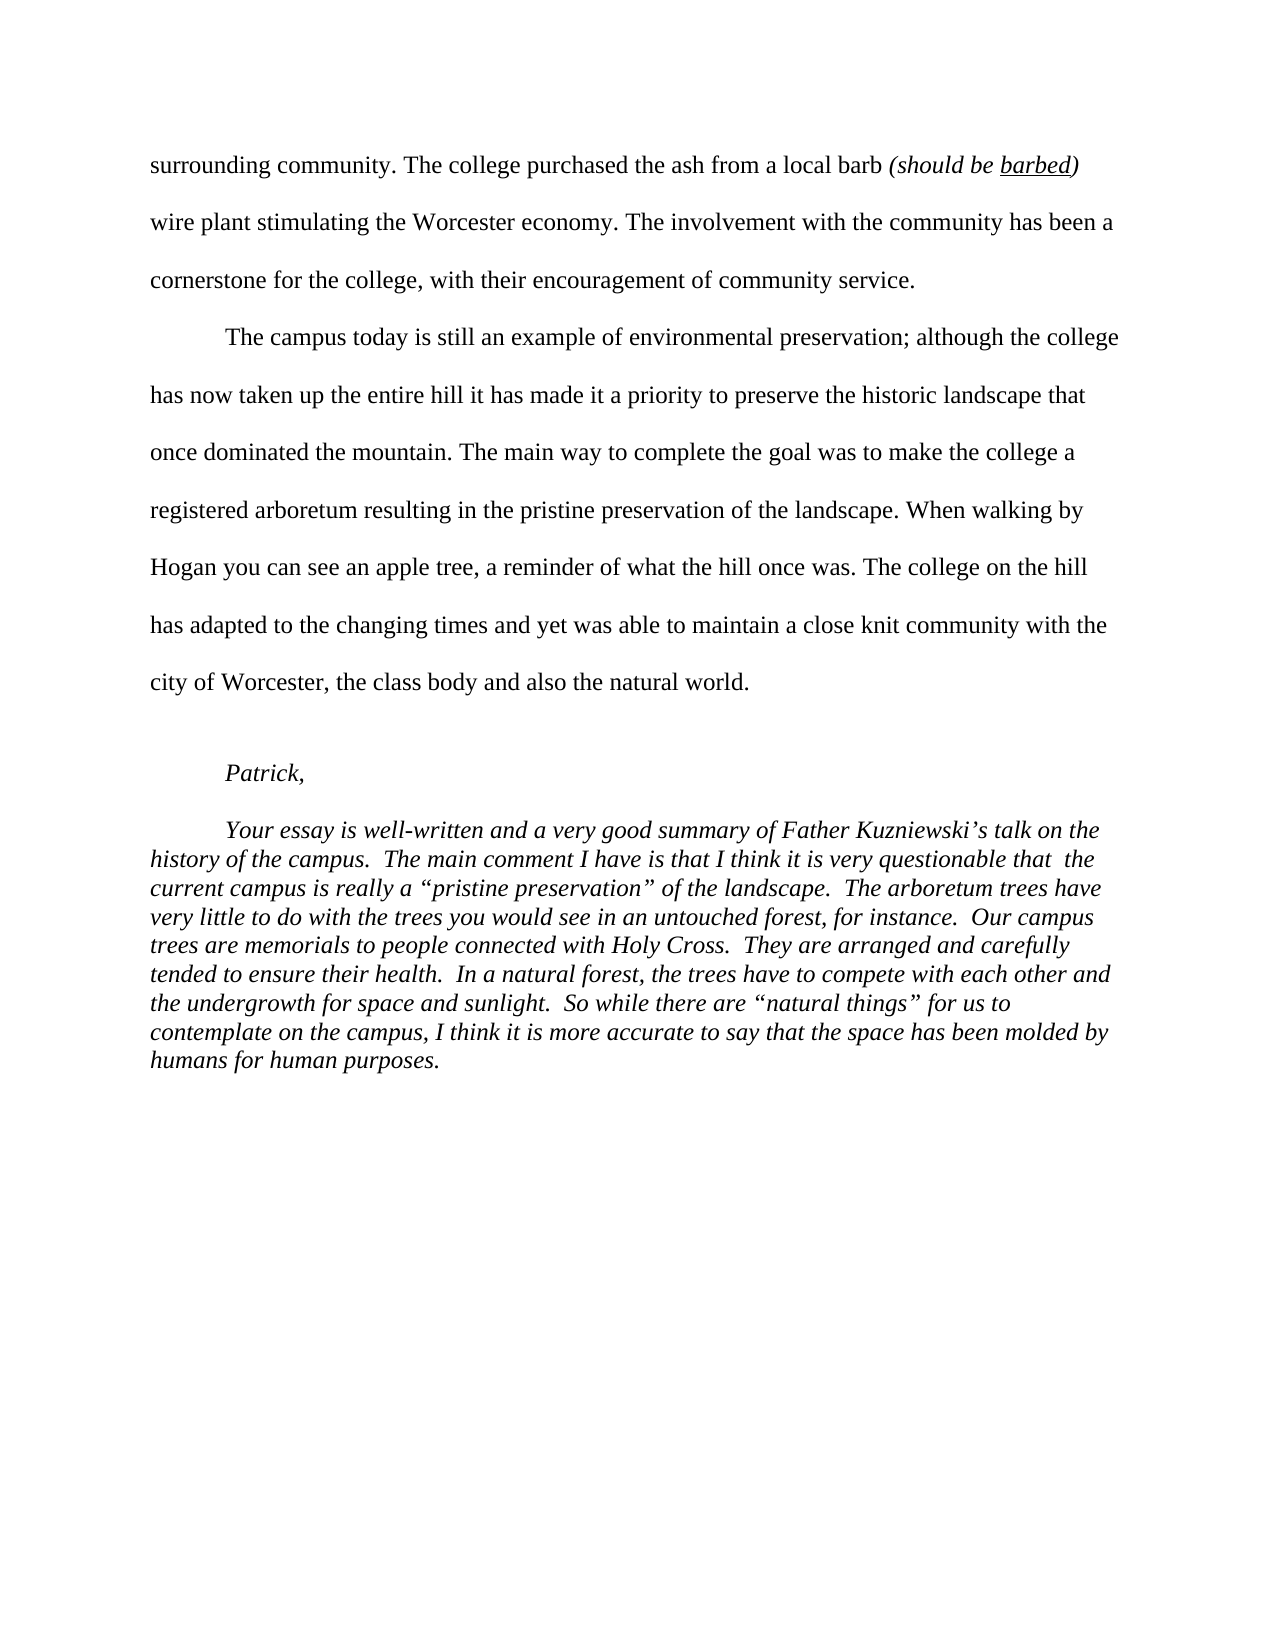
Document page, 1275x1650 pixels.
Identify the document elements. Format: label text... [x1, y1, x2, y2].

text Your essay is well-written and a very good summary of Father Kuzniewski’s talk on the history of the campus. The main comment I have is that I think it is very questionable that the current campus is really a “pristine preservation” of the landscape. The arboretum trees have very little to do with the trees you would see in an untouched forest, for instance. Our campus trees are memorials to people connected with Holy Cross. They are arranged and carefully tended to ensure their health. In a natural forest, the trees have to compete with each other and the undergrowth for space and sunlight. So while there are “natural things” for us to contemplate on the campus, I think it is more accurate to say that the space has been molded by humans for human purposes. [150, 816, 1125, 1074]
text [150, 150, 1125, 294]
text The campus today is still an example of environmental preservation; although the college has now taken up the entire hill it has made it a priority to preserve the historic landscape that once dominated the mountain. The main way to complete the goal was to make the college a registered arboretum resulting in the pristine preservation of the landscape. When walking by Hogan you can see an apple tree, a reminder of what the hill once was. The college on the hill has adapted to the changing times and yet was able to maintain a close knit community with the city of Worcester, the class body and also the natural world. [150, 322, 1125, 696]
text Patrick, [150, 758, 1125, 787]
